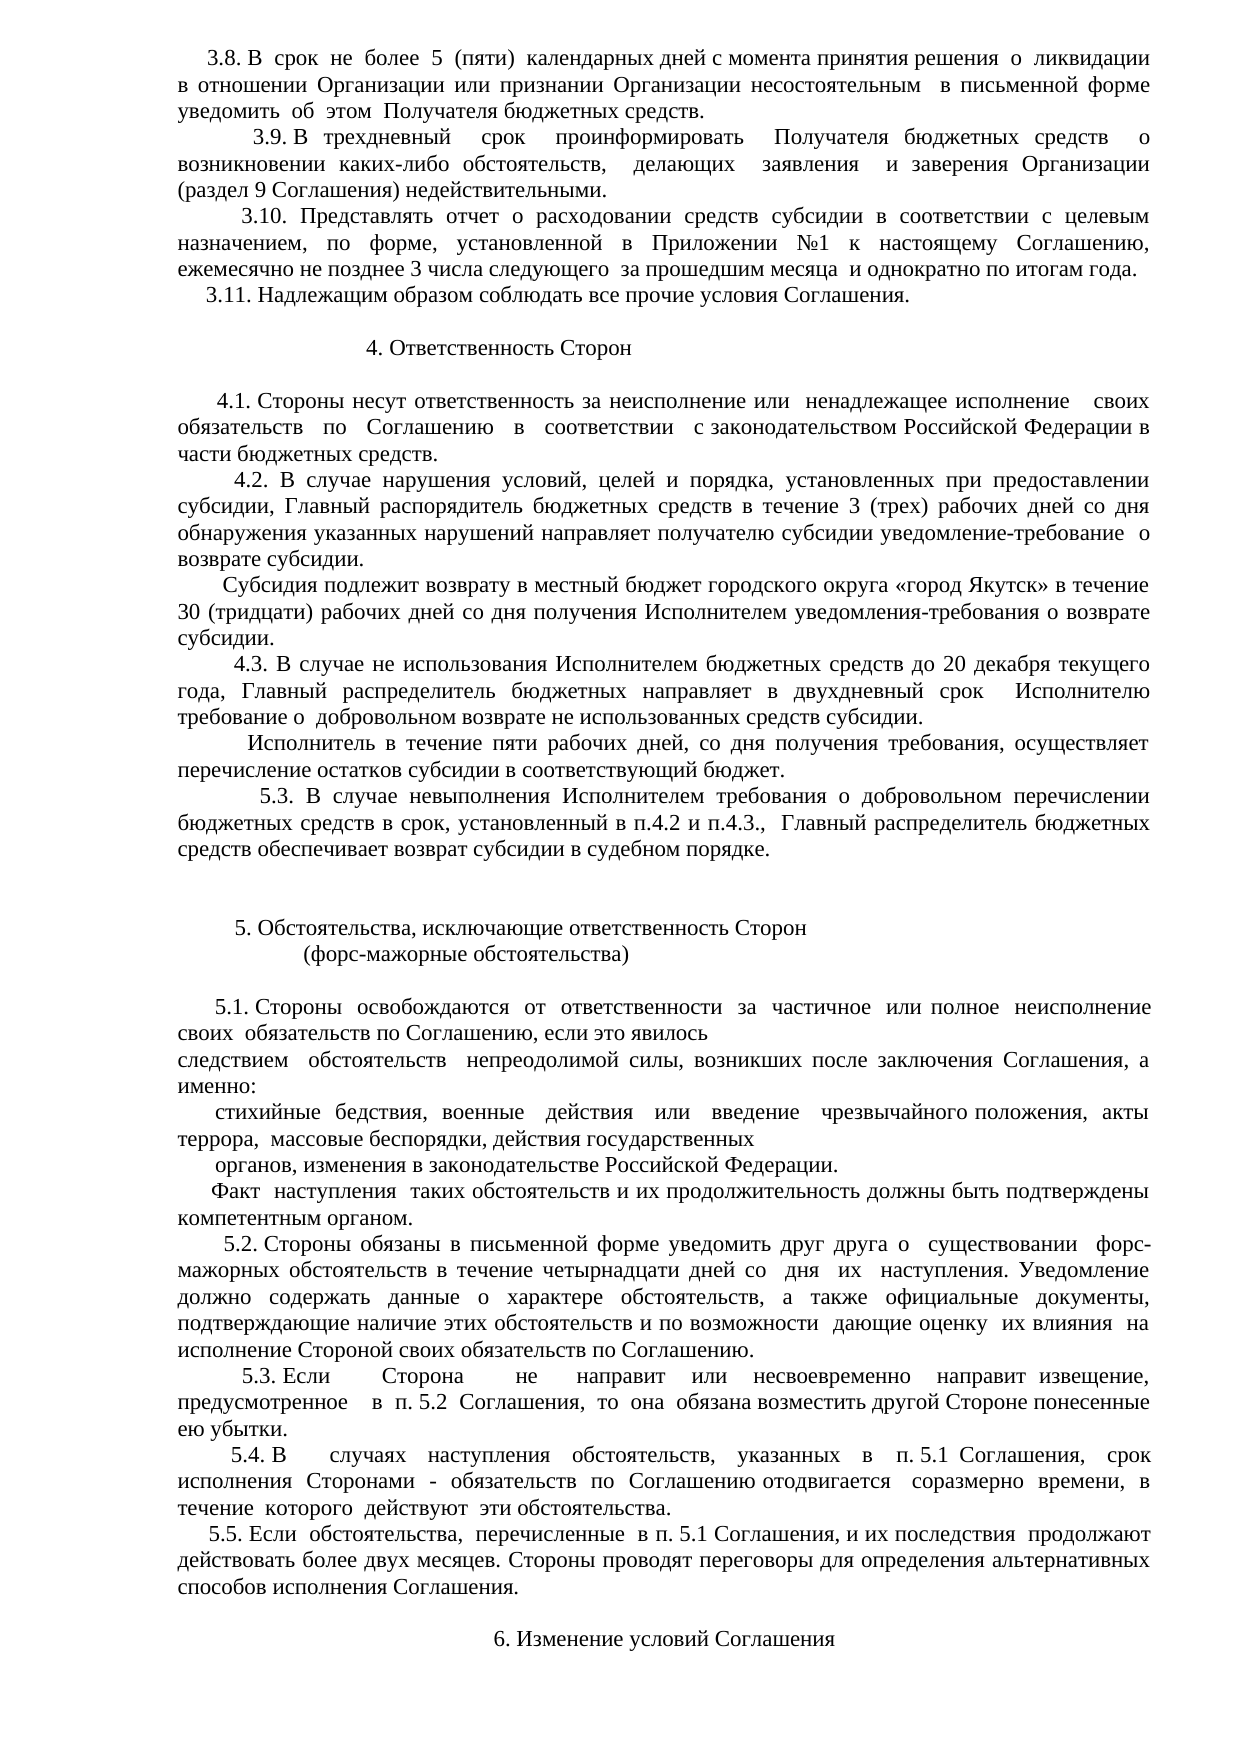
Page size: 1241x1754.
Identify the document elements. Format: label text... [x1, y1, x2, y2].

text 5.5. Если обстоятельства, перечисленные в п. 5.1 Соглашения, и их последствия продолжают действовать более двух месяцев. Стороны проводят переговоры для определения альтернативных способов исполнения Соглашения. [177, 1520, 1152, 1599]
text Субсидия подлежит возврату в местный бюджет городского округа «город Якутск» в течение 30 (тридцати) рабочих дней со дня получения Исполнителем уведомления-требования о возврате субсидии. [177, 571, 1152, 650]
text 5. Обстоятельства, исключающие ответственность Сторон [177, 914, 1152, 940]
text 4. Ответственность Сторон [177, 334, 1152, 361]
text (форс-мажорные обстоятельства) [177, 940, 1152, 967]
text 5.4. В случаях наступления обстоятельств, указанных в п. 5.1 Соглашения, срок исполнения Сторонами - обязательств по Соглашению отодвигается соразмерно времени, в течение которого действуют эти обстоятельства. [177, 1441, 1152, 1520]
text 5.3. Если Сторона не направит или несвоевременно направит извещение, предусмотренное в п. 5.2 Соглашения, то она обязана возместить другой Стороне понесенные ею убытки. [177, 1362, 1152, 1441]
text Факт наступления таких обстоятельств и их продолжительность должны быть подтверждены компетентным органом. [177, 1177, 1152, 1230]
text 3.11. Надлежащим образом соблюдать все прочие условия Соглашения. [177, 281, 1152, 308]
text 4.1. Стороны несут ответственность за неисполнение или ненадлежащее исполнение своих обязательств по Соглашению в соответствии с законодательством Российской Федерации в части бюджетных средств. [177, 387, 1152, 466]
text 5.2. Стороны обязаны в письменной форме уведомить друг друга о существовании форс-мажорных обстоятельств в течение четырнадцати дней со дня их наступления. Уведомление должно содержать данные о характере обстоятельств, а также официальные документы, подтверждающие наличие этих обстоятельств и по возможности дающие оценку их влияния на исполнение Стороной своих обязательств по Соглашению. [177, 1230, 1152, 1362]
text 3.10. Представлять отчет о расходовании средств субсидии в соответствии с целевым назначением, по форме, установленной в Приложении №1 к настоящему Соглашению, ежемесячно не позднее 3 числа следующего за прошедшим месяца и однократно по итогам года. [177, 202, 1152, 281]
text 6. Изменение условий Соглашения [177, 1626, 1152, 1652]
text 5.1. Стороны освобождаются от ответственности за частичное или полное неисполнение своих обязательств по Соглашению, если это явилось [177, 993, 1152, 1046]
text 3.9. В трехдневный срок проинформировать Получателя бюджетных средств о возникновении каких-либо обстоятельств, делающих заявления и заверения Организации (раздел 9 Соглашения) недействительными. [177, 123, 1152, 202]
text 3.8. В срок не более 5 (пяти) календарных дней с момента принятия решения о ликвидации в отношении Организации или признании Организации несостоятельным в письменной форме уведомить об этом Получателя бюджетных средств. [177, 44, 1152, 123]
text следствием обстоятельств непреодолимой силы, возникших после заключения Соглашения, а именно: [177, 1046, 1152, 1098]
text Исполнитель в течение пяти рабочих дней, со дня получения требования, осуществляет перечисление остатков субсидии в соответствующий бюджет. [177, 729, 1152, 782]
text 5.3. В случае невыполнения Исполнителем требования о добровольном перечислении бюджетных средств в срок, установленный в п.4.2 и п.4.3., Главный распределитель бюджетных средств обеспечивает возврат субсидии в судебном порядке. [177, 782, 1152, 861]
text 4.3. В случае не использования Исполнителем бюджетных средств до 20 декабря текущего года, Главный распределитель бюджетных направляет в двухдневный срок Исполнителю требование о добровольном возврате не использованных средств субсидии. [177, 650, 1152, 729]
text органов, изменения в законодательстве Российской Федерации. [177, 1151, 1152, 1177]
text стихийные бедствия, военные действия или введение чрезвычайного положения, акты террора, массовые беспорядки, действия государственных [177, 1098, 1152, 1151]
text 4.2. В случае нарушения условий, целей и порядка, установленных при предоставлении субсидии, Главный распорядитель бюджетных средств в течение 3 (трех) рабочих дней со дня обнаружения указанных нарушений направляет получателю субсидии уведомление-требование о возврате субсидии. [177, 466, 1152, 571]
